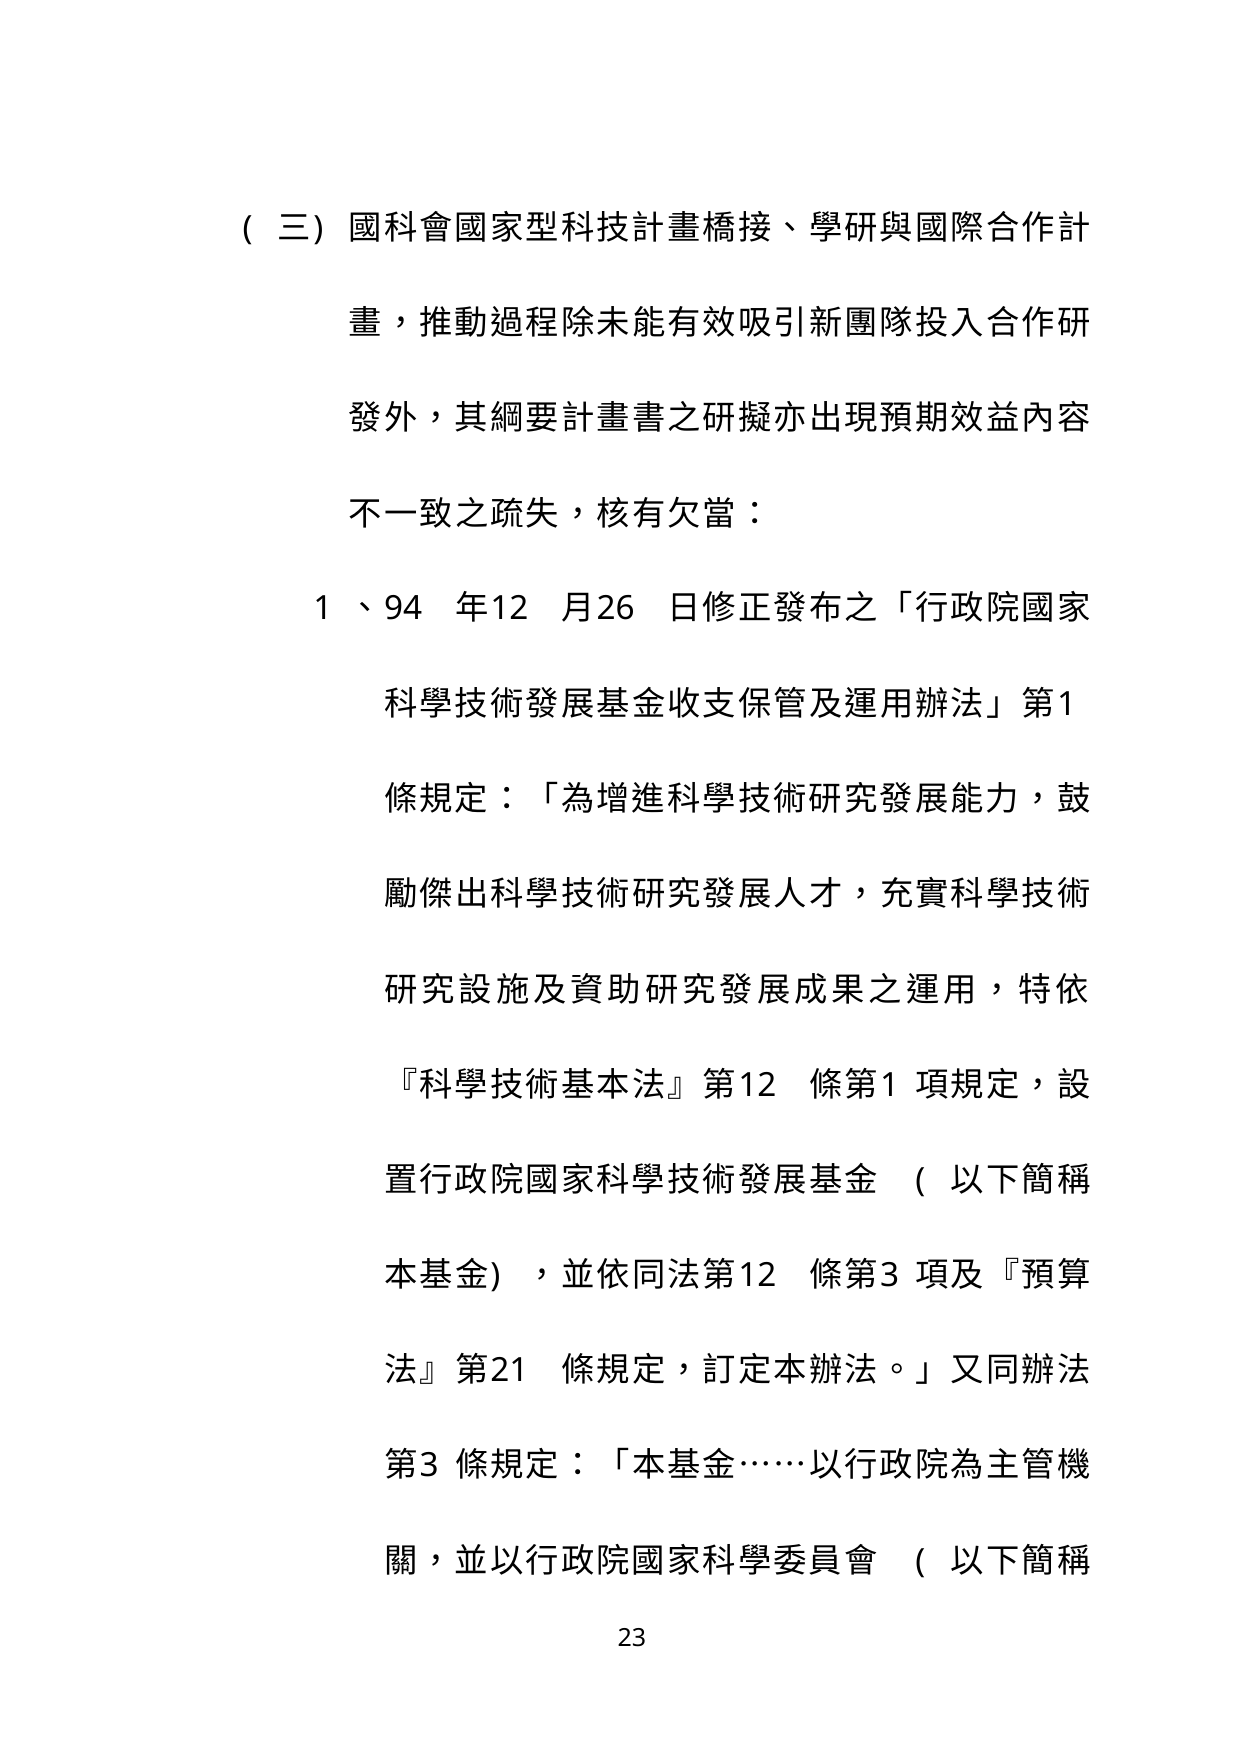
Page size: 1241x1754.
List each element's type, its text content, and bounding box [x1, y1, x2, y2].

subtitle 國科會國家型科技計畫橋接、學研與國際合作計畫，推動過程除未能有效吸引新團隊投入合作研發外，其綱要計畫書之研擬亦出現預期效益內容不一致之疏失，核有欠當： [242, 177, 1092, 558]
